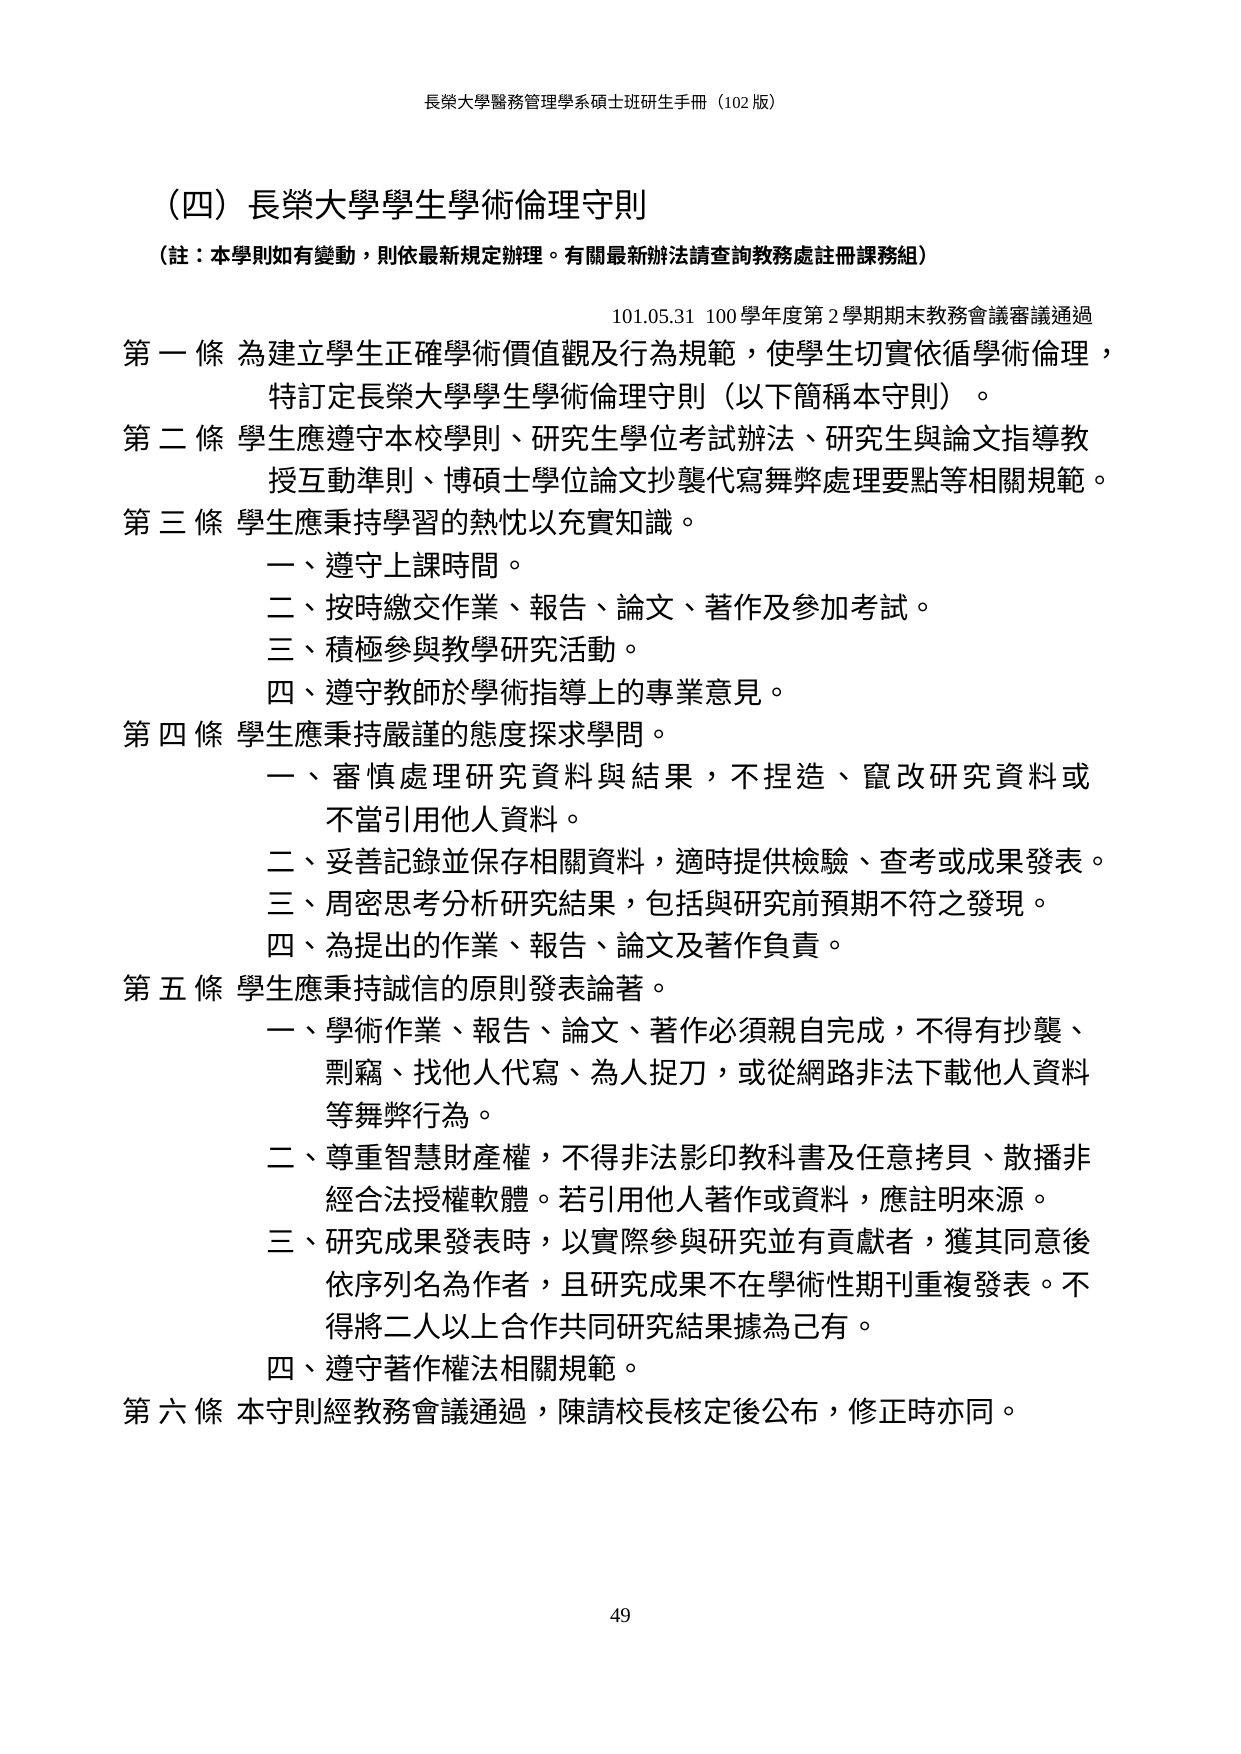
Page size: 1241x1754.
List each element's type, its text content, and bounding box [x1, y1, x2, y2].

text 二、妥善記錄並保存相關資料，適時提供檢驗、查考或成果發表。 [266, 838, 1092, 881]
text 三、積極參與教學研究活動。 [266, 627, 1092, 669]
text 四、遵守教師於學術指導上的專業意見。 [266, 669, 1092, 712]
text 三、周密思考分析研究結果，包括與研究前預期不符之發現。 [266, 881, 1092, 923]
text 一、學術作業、報告、論文、著作必須親自完成，不得有抄襲、剽竊、找他人代寫、為人捉刀，或從網路非法下載他人資料等舞弊行為。 [266, 1008, 1092, 1134]
text 一、遵守上課時間。 [266, 542, 1092, 585]
text 四、為提出的作業、報告、論文及著作負責。 [266, 923, 1092, 965]
text 四、遵守著作權法相關規範。 [266, 1346, 1092, 1388]
text 三、研究成果發表時，以實際參與研究並有貢獻者，獲其同意後，依序列名為作者，且研究成果不在學術性期刊重複發表。不得將二人以上合作共同研究結果據為己有。 [266, 1219, 1092, 1346]
text 第 三 條 學生應秉持學習的熱忱以充實知識。 [123, 500, 1092, 542]
text 二、尊重智慧財產權，不得非法影印教科書及任意拷貝、散播非經合法授權軟體。若引用他人著作或資料，應註明來源。 [266, 1134, 1092, 1219]
text 二、按時繳交作業、報告、論文、著作及參加考試。 [266, 585, 1092, 627]
text 第 五 條 學生應秉持誠信的原則發表論著。 [123, 965, 1092, 1008]
text 101.05.31 100學年度第2學期期末教務會議審議通過 [123, 299, 1092, 329]
text 第 二 條 學生應遵守本校學則、研究生學位考試辦法、研究生與論文指導教授互動準則、博碩士學位論文抄襲代寫舞弊處理要點等相關規範。 [123, 416, 1092, 500]
text 第 一 條 為建立學生正確學術價值觀及行為規範，使學生切實依循學術倫理，特訂定長榮大學學生學術倫理守則（以下簡稱本守則）。 [123, 331, 1092, 416]
text 第 四 條 學生應秉持嚴謹的態度探求學問。 [123, 712, 1092, 754]
text （註：本學則如有變動，則依最新規定辦理。有關最新辦法請查詢教務處註冊課務組） [148, 227, 1051, 269]
text 第 六 條 本守則經教務會議通過，陳請校長核定後公布，修正時亦同。 [123, 1388, 1092, 1431]
text （四）長榮大學學生學術倫理守則 [148, 179, 1092, 227]
text 一、審慎處理研究資料與結果，不捏造、竄改研究資料或 不當引用他人資料。 [266, 754, 1092, 838]
